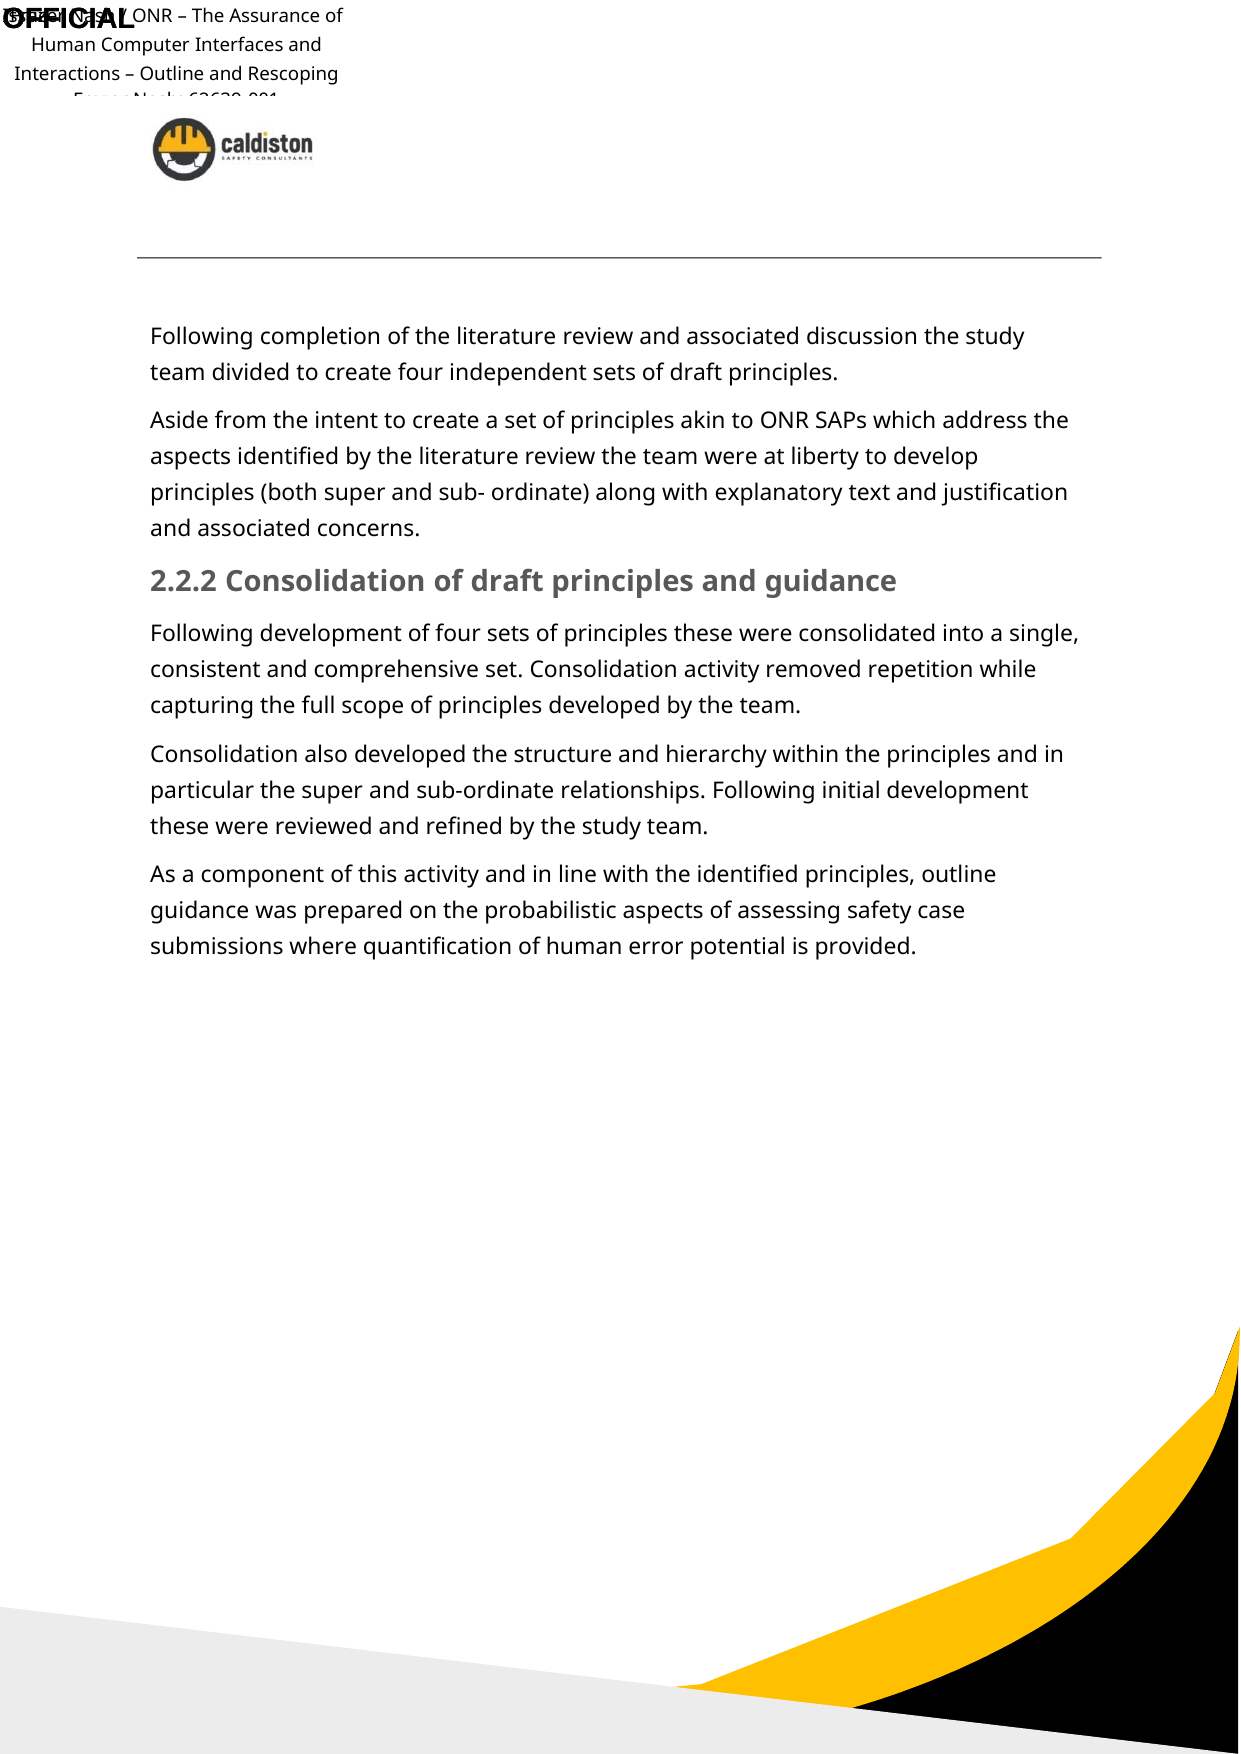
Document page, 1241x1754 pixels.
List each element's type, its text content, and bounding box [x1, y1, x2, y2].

text As a component of this activity and in line with the identified principles, outline guidance was prepared on the probabilistic aspects of assessing safety case submissions where quantification of human error potential is provided. [150, 858, 1090, 961]
text Following completion of the literature review and associated discussion the study team divided to create four independent sets of draft principles. [150, 320, 1083, 387]
subtitle Consolidation of draft principles and guidance [150, 560, 1240, 600]
text Consolidation also developed the structure and hierarchy within the principles and in particular the super and sub-ordinate relationships. Following initial development these were reviewed and refined by the study team. [150, 738, 1083, 841]
text Aside from the intent to create a set of principles akin to ONR SAPs which address the aspects identified by the literature review the team were at liberty to develop principles (both super and sub- ordinate) along with explanatory text and justification and associated concerns. [150, 404, 1083, 543]
picture [148, 110, 319, 187]
text Following development of four sets of principles these were consolidated into a single, consistent and comprehensive set. Consolidation activity removed repetition while capturing the full scope of principles developed by the team. [150, 617, 1090, 720]
